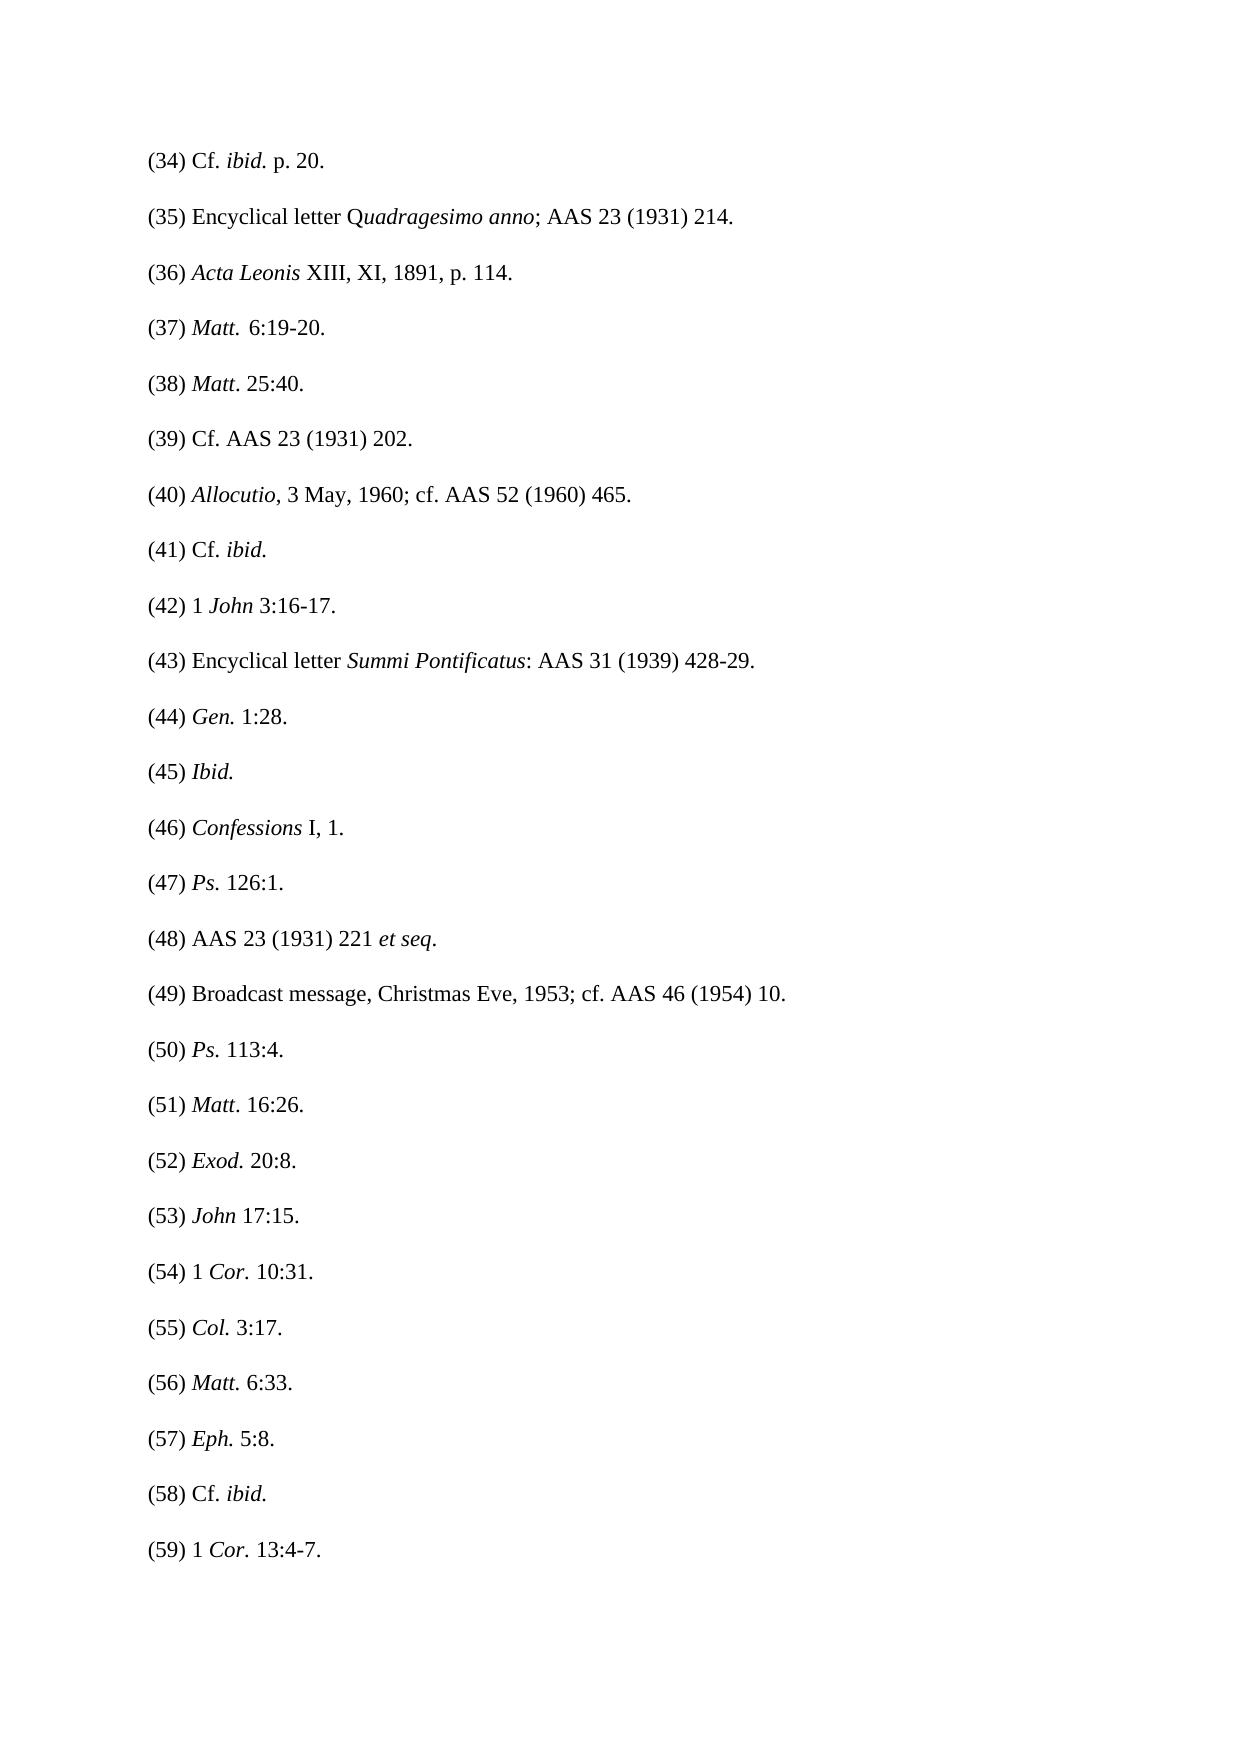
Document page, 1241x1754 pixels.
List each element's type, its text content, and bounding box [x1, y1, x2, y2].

text (44) Gen. 1:28. [148, 703, 1093, 729]
text (37) Matt. 6:19-20. [148, 314, 1093, 341]
text (54) 1 Cor. 10:31. [148, 1258, 1093, 1284]
text (57) Eph. 5:8. [148, 1424, 1093, 1451]
text (42) 1 John 3:16-17. [148, 592, 1093, 618]
text (55) Col. 3:17. [148, 1313, 1093, 1340]
text (38) Matt. 25:40. [148, 370, 1093, 396]
text (36) Acta Leonis XIII, XI, 1891, p. 114. [148, 259, 1093, 285]
text (53) John 17:15. [148, 1202, 1093, 1229]
text (43) Encyclical letter Summi Pontificatus: AAS 31 (1939) 428-29. [148, 647, 1093, 674]
text (34) Cf. ibid. p. 20. [148, 148, 1093, 174]
text (46) Confessions I, 1. [148, 814, 1093, 840]
text (52) Exod. 20:8. [148, 1147, 1093, 1173]
text (50) Ps. 113:4. [148, 1036, 1093, 1062]
text (35) Encyclical letter Quadragesimo anno; AAS 23 (1931) 214. [148, 203, 1093, 229]
text (56) Matt. 6:33. [148, 1369, 1093, 1395]
text (51) Matt. 16:26. [148, 1091, 1093, 1118]
text (41) Cf. ibid. [148, 536, 1093, 563]
text (59) 1 Cor. 13:4-7. [148, 1536, 1093, 1562]
text (48) AAS 23 (1931) 221 et seq. [148, 925, 1093, 951]
text (45) Ibid. [148, 758, 1093, 785]
text (47) Ps. 126:1. [148, 869, 1093, 896]
text (58) Cf. ibid. [148, 1480, 1093, 1506]
text (49) Broadcast message, Christmas Eve, 1953; cf. AAS 46 (1954) 10. [148, 980, 1093, 1007]
text (39) Cf. AAS 23 (1931) 202. [148, 425, 1093, 452]
text (40) Allocutio, 3 May, 1960; cf. AAS 52 (1960) 465. [148, 481, 1093, 507]
